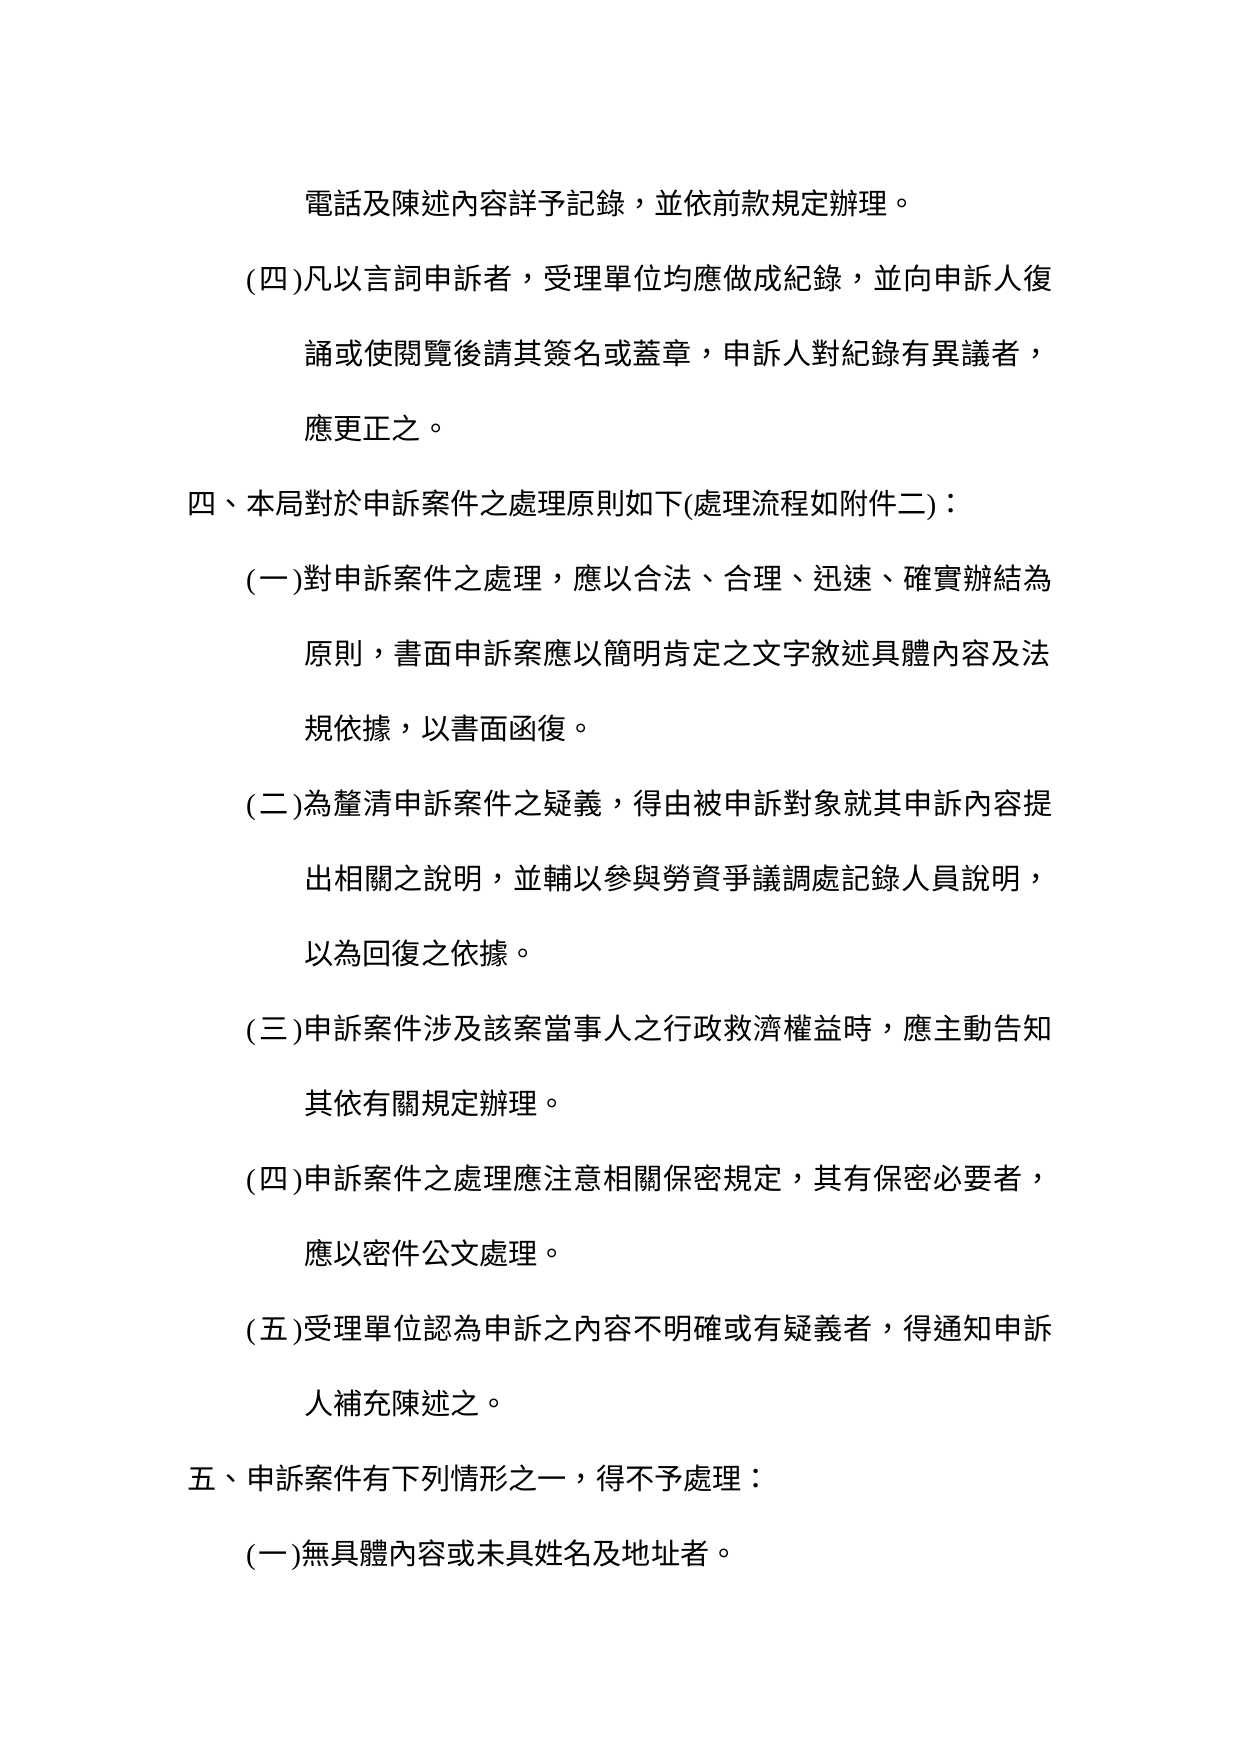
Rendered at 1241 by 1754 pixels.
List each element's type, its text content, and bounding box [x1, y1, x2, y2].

text 四、本局對於申訴案件之處理原則如下(處理流程如附件二)： [187, 464, 1053, 539]
text (四)申訴案件之處理應注意相關保密規定，其有保密必要者，應以密件公文處理。 [246, 1139, 1053, 1289]
text (四)凡以言詞申訴者，受理單位均應做成紀錄，並向申訴人復誦或使閱覽後請其簽名或蓋章，申訴人對紀錄有異議者，應更正之。 [246, 239, 1053, 464]
text (一)無具體內容或未具姓名及地址者。 [246, 1514, 1053, 1589]
text (一)對申訴案件之處理，應以合法、合理、迅速、確實辦結為原則，書面申訴案應以簡明肯定之文字敘述具體內容及法規依據，以書面函復。 [246, 539, 1053, 764]
text (三)申訴案件涉及該案當事人之行政救濟權益時，應主動告知其依有關規定辦理。 [246, 989, 1053, 1139]
text 五、申訴案件有下列情形之一，得不予處理： [187, 1439, 1053, 1514]
text (二)為釐清申訴案件之疑義，得由被申訴對象就其申訴內容提出相關之說明，並輔以參與勞資爭議調處記錄人員說明，以為回復之依據。 [246, 764, 1053, 989]
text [246, 164, 1053, 239]
text (五)受理單位認為申訴之內容不明確或有疑義者，得通知申訴人補充陳述之。 [246, 1289, 1053, 1439]
